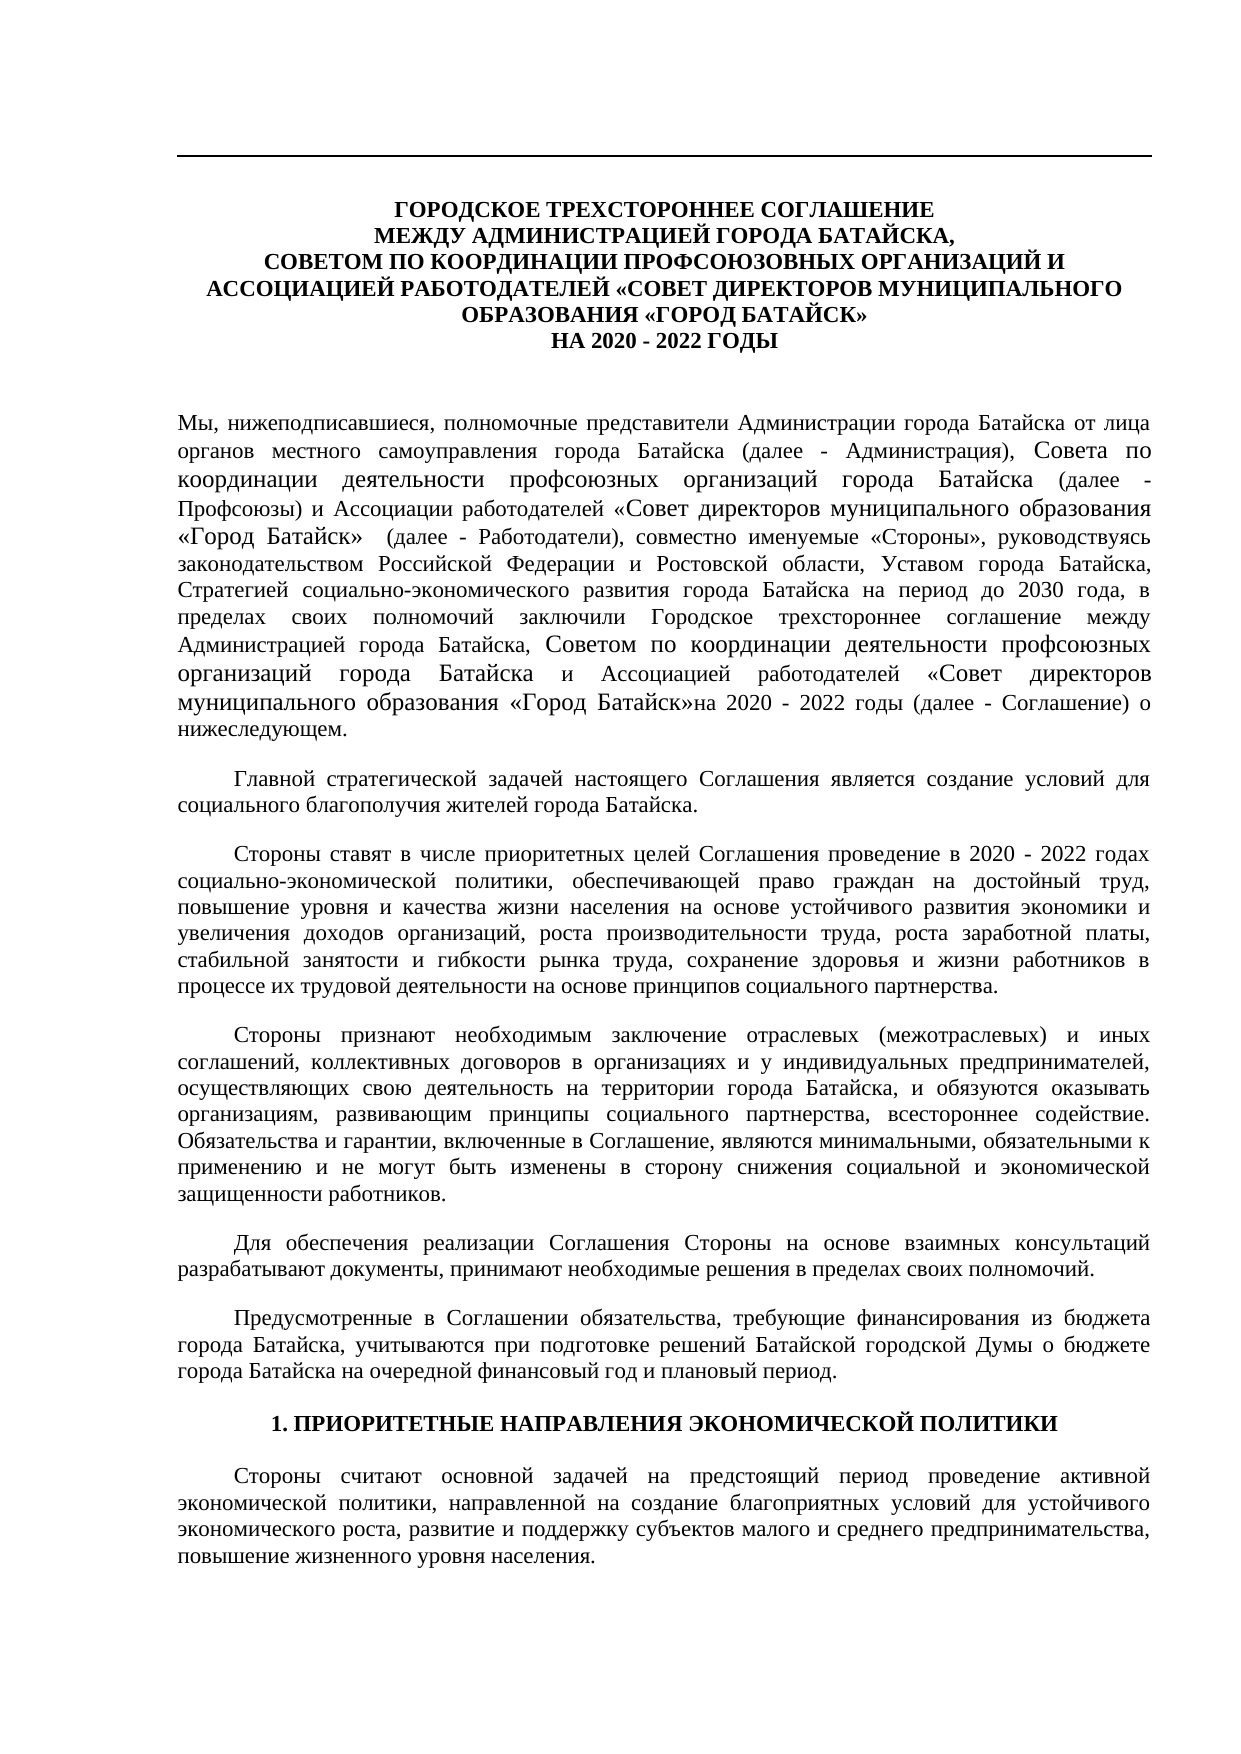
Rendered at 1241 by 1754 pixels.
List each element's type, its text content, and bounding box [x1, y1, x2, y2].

title АССОЦИАЦИЕЙ РАБОТОДАТЕЛЕЙ «СОВЕТ ДИРЕКТОРОВ МУНИЦИПАЛЬНОГО ОБРАЗОВАНИЯ «ГОРОД БАТАЙСК» [177, 275, 1152, 327]
text Главной стратегической задачей настоящего Соглашения является создание условий для социального благополучия жителей города Батайска. [177, 765, 1152, 817]
title СОВЕТОМ ПО КООРДИНАЦИИ ПРОФСОЮЗОВНЫХ ОРГАНИЗАЦИЙ И [177, 248, 1152, 275]
title МЕЖДУ АДМИНИСТРАЦИЕЙ ГОРОДА БАТАЙСКА, [177, 222, 1152, 248]
text Для обеспечения реализации Соглашения Стороны на основе взаимных консультаций разрабатывают документы, принимают необходимые решения в пределах своих полномочий. [177, 1229, 1152, 1282]
text Стороны считают основной задачей на предстоящий период проведение активной экономической политики, направленной на создание благоприятных условий для устойчивого экономического роста, развитие и поддержку субъектов малого и среднего предпринимательства, повышение жизненного уровня населения. [177, 1463, 1152, 1568]
text Стороны ставят в числе приоритетных целей Соглашения проведение в 2020 - 2022 годах социально-экономической политики, обеспечивающей право граждан на достойный труд, повышение уровня и качества жизни населения на основе устойчивого развития экономики и увеличения доходов организаций, роста производительности труда, роста заработной платы, стабильной занятости и гибкости рынка труда, сохранение здоровья и жизни работников в процессе их трудовой деятельности на основе принципов социального партнерства. [177, 840, 1152, 998]
title 1. ПРИОРИТЕТНЫЕ НАПРАВЛЕНИЯ ЭКОНОМИЧЕСКОЙ ПОЛИТИКИ [177, 1410, 1152, 1436]
text Предусмотренные в Соглашении обязательства, требующие финансирования из бюджета города Батайска, учитываются при подготовке решений Батайской городской Думы о бюджете города Батайска на очередной финансовый год и плановый период. [177, 1304, 1152, 1383]
text Мы, нижеподписавшиеся, полномочные представители Администрации города Батайска от лица органов местного самоуправления города Батайска (далее - Администрация), Совета по координации деятельности профсоюзных организаций города Батайска (далее - Профсоюзы) и Ассоциации работодателей «Совет директоров муниципального образования «Город Батайск» (далее - Работодатели), совместно именуемые «Стороны», руководствуясь законодательством Российской Федерации и Ростовской области, Уставом города Батайска, Стратегией социально-экономического развития города Батайска на период до 2030 года, в пределах своих полномочий заключили Городское трехстороннее соглашение между Администрацией города Батайска, Советом по координации деятельности профсоюзных организаций города Батайска и Ассоциацией работодателей «Совет директоров муниципального образования «Город Батайск»на 2020 - 2022 годы (далее - Соглашение) о нижеследующем. [177, 409, 1152, 742]
title ГОРОДСКОЕ ТРЕХСТОРОННЕЕ СОГЛАШЕНИЕ [177, 196, 1152, 222]
title НА 2020 - 2022 ГОДЫ [177, 327, 1152, 354]
text Стороны признают необходимым заключение отраслевых (межотраслевых) и иных соглашений, коллективных договоров в организациях и у индивидуальных предпринимателей, осуществляющих свою деятельность на территории города Батайска, и обязуются оказывать организациям, развивающим принципы социального партнерства, всестороннее содействие. Обязательства и гарантии, включенные в Соглашение, являются минимальными, обязательными к применению и не могут быть изменены в сторону снижения социальной и экономической защищенности работников. [177, 1021, 1152, 1206]
